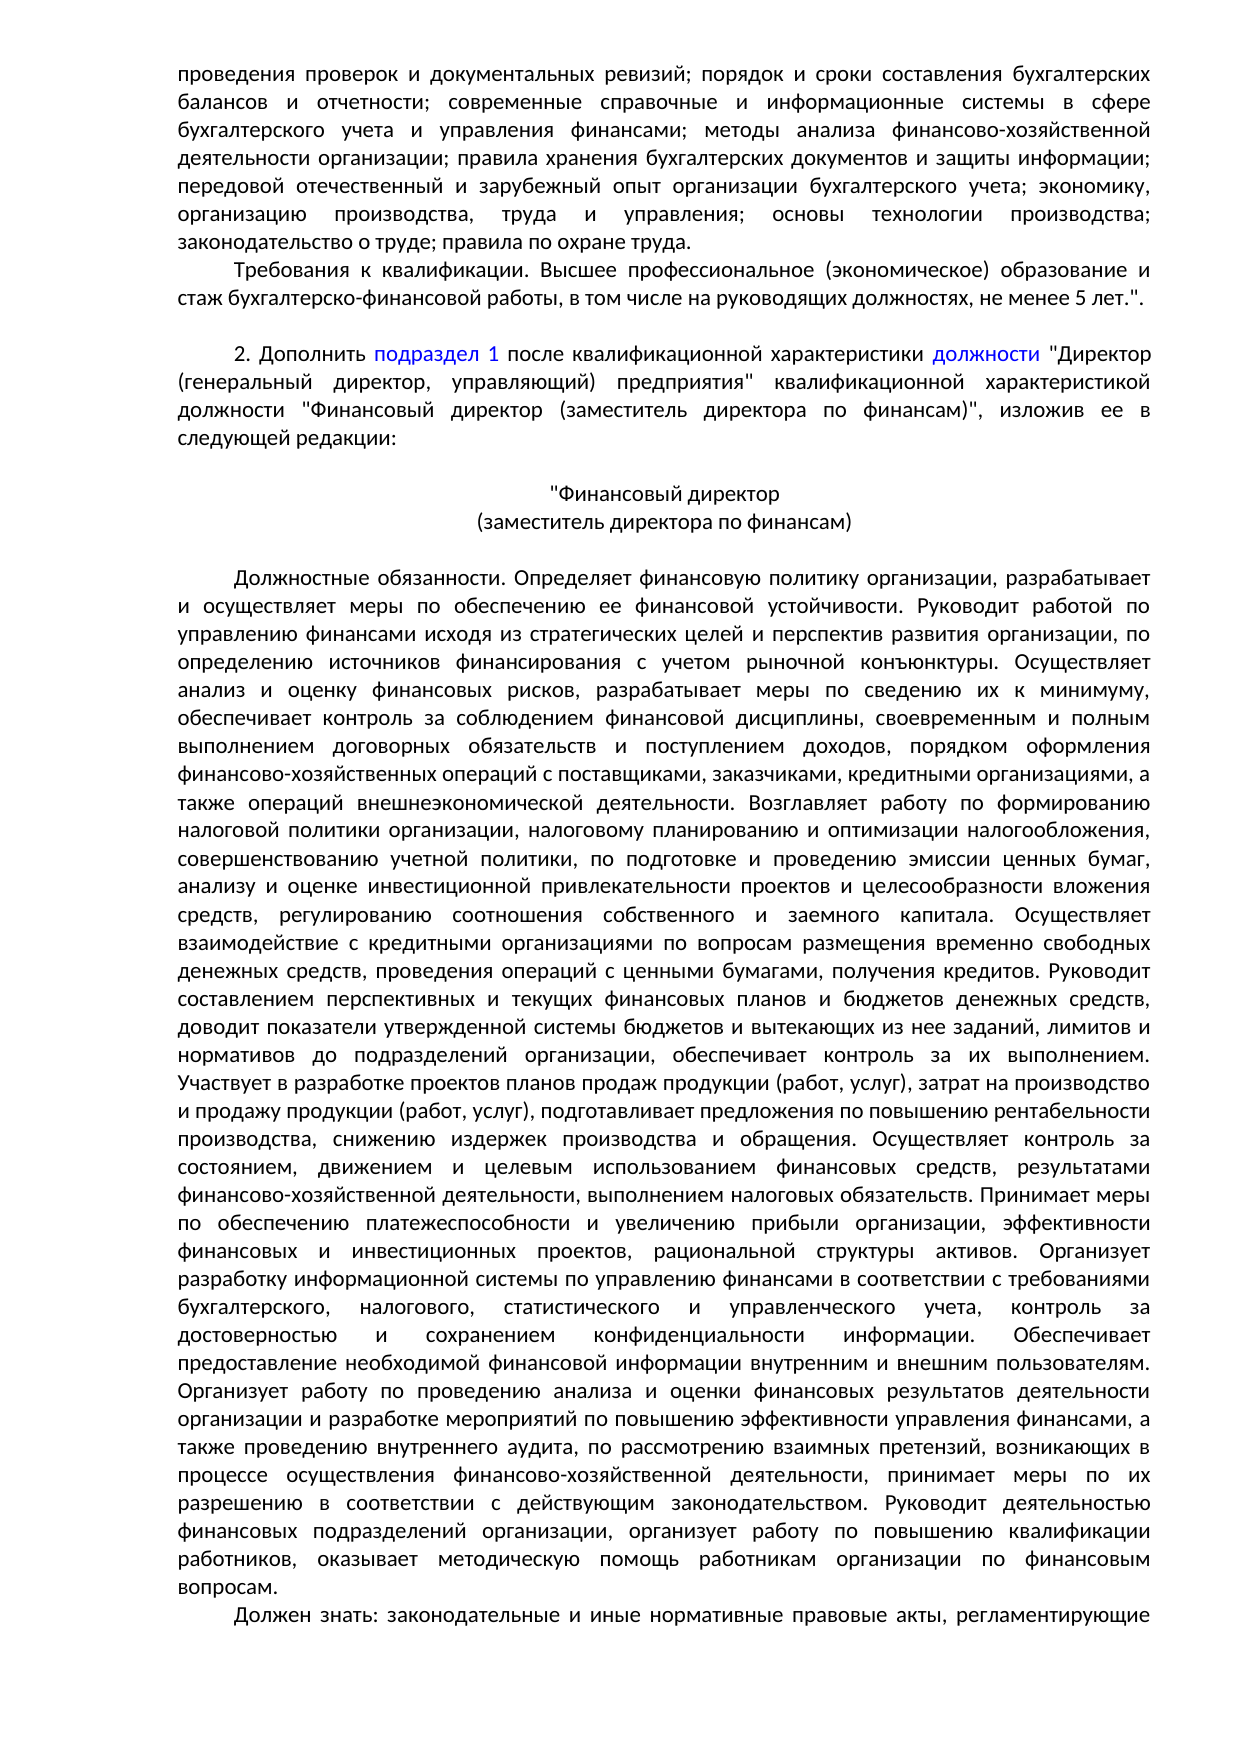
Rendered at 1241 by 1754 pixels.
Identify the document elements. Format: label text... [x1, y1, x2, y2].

text (заместитель директора по финансам) [177, 507, 1152, 535]
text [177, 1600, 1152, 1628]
text Требования к квалификации. Высшее профессиональное (экономическое) образование и стаж бухгалтерско-финансовой работы, в том числе на руководящих должностях, не менее 5 лет.". [177, 255, 1152, 311]
text "Финансовый директор [177, 479, 1152, 507]
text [177, 59, 1152, 255]
text 2. Дополнить подраздел 1 после квалификационной характеристики должности "Директор (генеральный директор, управляющий) предприятия" квалификационной характеристикой должности "Финансовый директор (заместитель директора по финансам)", изложив ее в следующей редакции: [177, 339, 1152, 451]
text Должностные обязанности. Определяет финансовую политику организации, разрабатывает и осуществляет меры по обеспечению ее финансовой устойчивости. Руководит работой по управлению финансами исходя из стратегических целей и перспектив развития организации, по определению источников финансирования с учетом рыночной конъюнктуры. Осуществляет анализ и оценку финансовых рисков, разрабатывает меры по сведению их к минимуму, обеспечивает контроль за соблюдением финансовой дисциплины, своевременным и полным выполнением договорных обязательств и поступлением доходов, порядком оформления финансово-хозяйственных операций с поставщиками, заказчиками, кредитными организациями, а также операций внешнеэкономической деятельности. Возглавляет работу по формированию налоговой политики организации, налоговому планированию и оптимизации налогообложения, совершенствованию учетной политики, по подготовке и проведению эмиссии ценных бумаг, анализу и оценке инвестиционной привлекательности проектов и целесообразности вложения средств, регулированию соотношения собственного и заемного капитала. Осуществляет взаимодействие с кредитными организациями по вопросам размещения временно свободных денежных средств, проведения операций с ценными бумагами, получения кредитов. Руководит составлением перспективных и текущих финансовых планов и бюджетов денежных средств, доводит показатели утвержденной системы бюджетов и вытекающих из нее заданий, лимитов и нормативов до подразделений организации, обеспечивает контроль за их выполнением. Участвует в разработке проектов планов продаж продукции (работ, услуг), затрат на производство и продажу продукции (работ, услуг), подготавливает предложения по повышению рентабельности производства, снижению издержек производства и обращения. Осуществляет контроль за состоянием, движением и целевым использованием финансовых средств, результатами финансово-хозяйственной деятельности, выполнением налоговых обязательств. Принимает меры по обеспечению платежеспособности и увеличению прибыли организации, эффективности финансовых и инвестиционных проектов, рациональной структуры активов. Организует разработку информационной системы по управлению финансами в соответствии с требованиями бухгалтерского, налогового, статистического и управленческого учета, контроль за достоверностью и сохранением конфиденциальности информации. Обеспечивает предоставление необходимой финансовой информации внутренним и внешним пользователям. Организует работу по проведению анализа и оценки финансовых результатов деятельности организации и разработке мероприятий по повышению эффективности управления финансами, а также проведению внутреннего аудита, по рассмотрению взаимных претензий, возникающих в процессе осуществления финансово-хозяйственной деятельности, принимает меры по их разрешению в соответствии с действующим законодательством. Руководит деятельностью финансовых подразделений организации, организует работу по повышению квалификации работников, оказывает методическую помощь работникам организации по финансовым вопросам. [177, 563, 1152, 1600]
